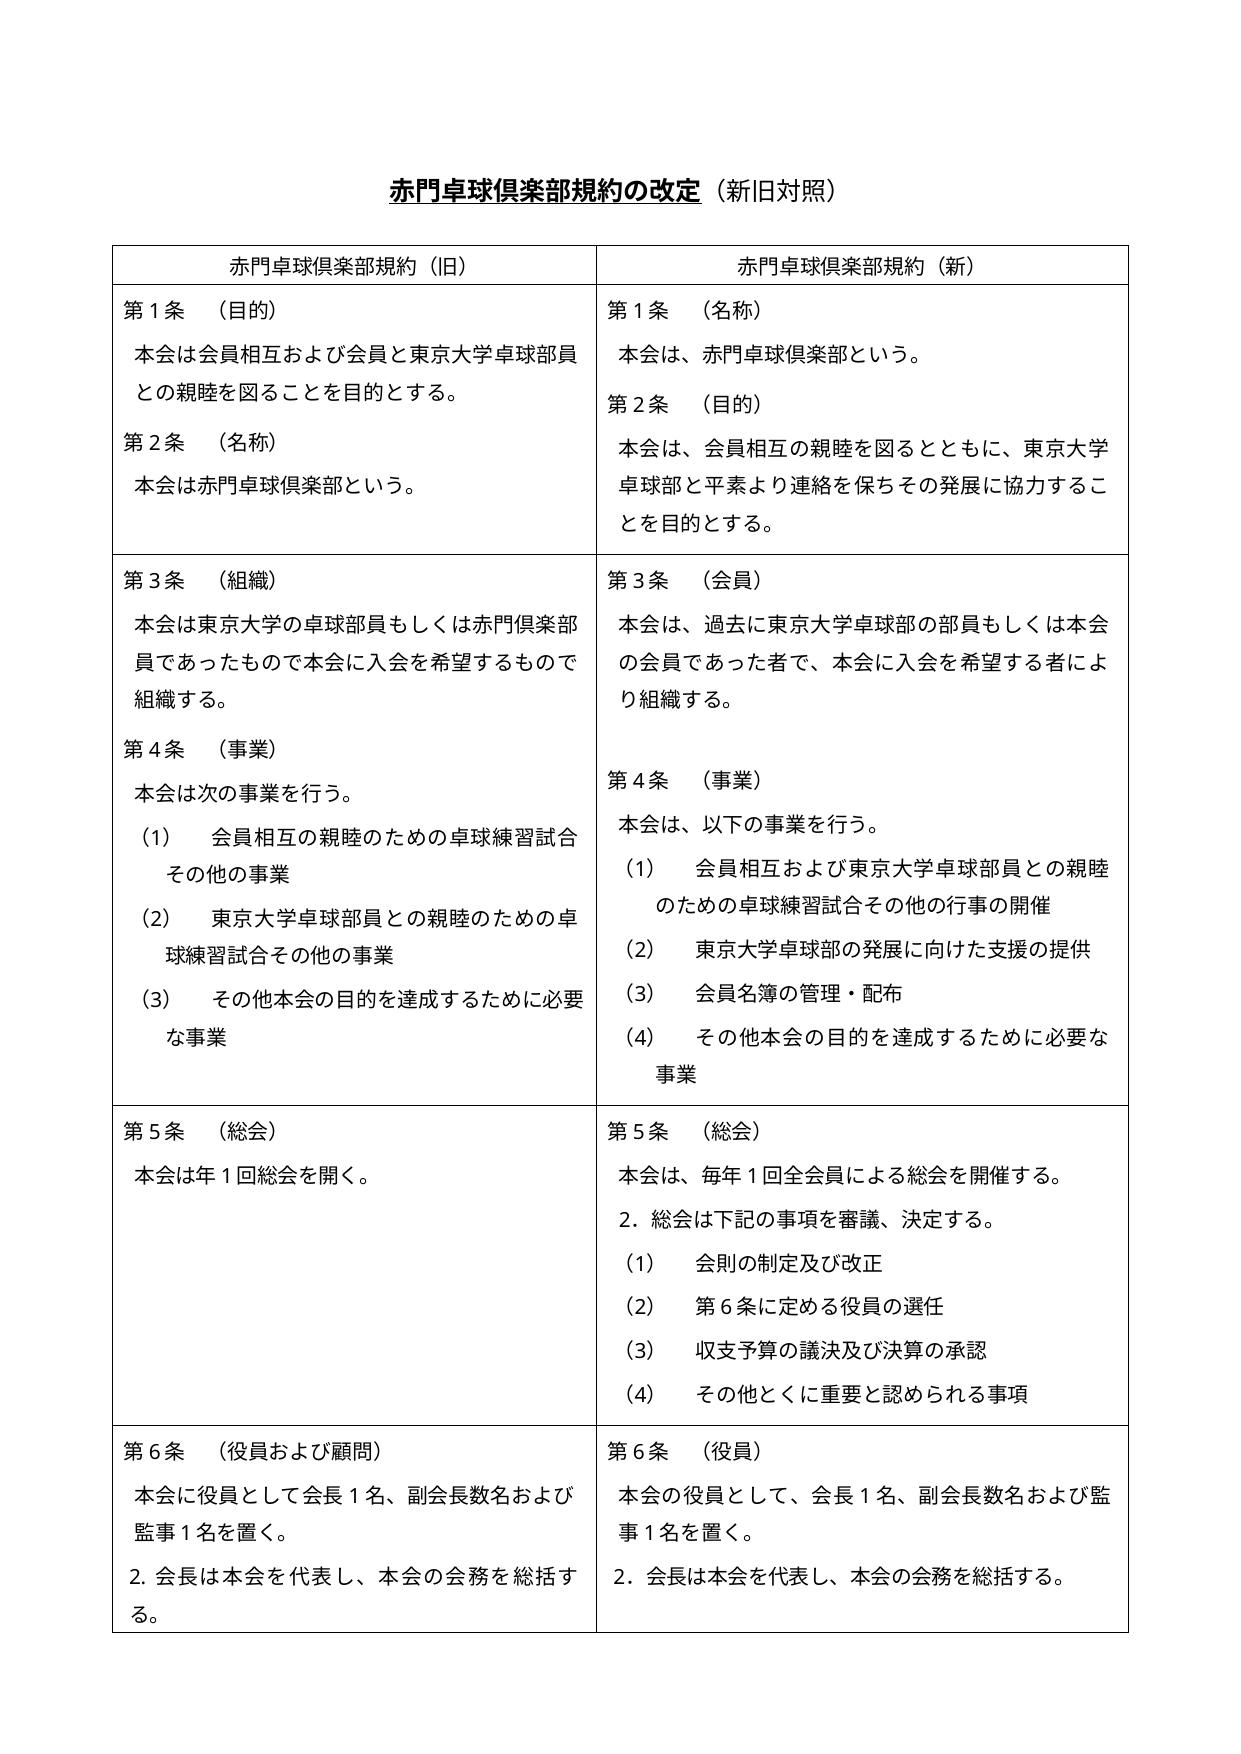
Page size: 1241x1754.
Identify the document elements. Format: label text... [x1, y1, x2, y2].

table_cell 第1条 （目的） 本会は会員相互および会員と東京大学卓球部員との親睦を図ることを目的とする。 第2条 （名称） 本会は赤門卓球倶楽部という。 [113, 285, 596, 554]
table_cell 第5条 （総会） 本会は年1回総会を開く。 [113, 1106, 596, 1424]
table_cell 第3条 （組織） 本会は東京大学の卓球部員もしくは赤門倶楽部員であったもので本会に入会を希望するもので組織する。 第4条 （事業） 本会は次の事業を行う。 会員相互の親睦のための卓球練習試合その他の事業 東京大学卓球部員との親睦のための卓球練習試合その他の事業 その他本会の目的を達成するために必要な事業 [113, 555, 596, 1105]
table_header 赤門卓球倶楽部規約（旧） [113, 246, 596, 284]
table_cell 第3条 （会員） 本会は、過去に東京大学卓球部の部員もしくは本会の会員であった者で、本会に入会を希望する者により組織する。 第4条 （事業） 本会は、以下の事業を行う。 会員相互および東京大学卓球部員との親睦のための卓球練習試合その他の行事の開催 東京大学卓球部の発展に向けた支援の提供 会員名簿の管理・配布 その他本会の目的を達成するために必要な事業 [597, 555, 1128, 1105]
table_header 赤門卓球倶楽部規約（新） [597, 246, 1128, 284]
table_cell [113, 1426, 596, 1632]
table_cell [597, 1426, 1128, 1632]
table_cell 第1条 （名称） 本会は、赤門卓球倶楽部という。 第2条 （目的） 本会は、会員相互の親睦を図るとともに、東京大学卓球部と平素より連絡を保ちその発展に協力することを目的とする。 [597, 285, 1128, 554]
text 赤門卓球倶楽部規約の改定（新旧対照） [130, 152, 1110, 227]
table_cell 第5条 （総会） 本会は、毎年1回全会員による総会を開催する。 2．総会は下記の事項を審議、決定する。 会則の制定及び改正 第6条に定める役員の選任 収支予算の議決及び決算の承認 その他とくに重要と認められる事項 [597, 1106, 1128, 1424]
